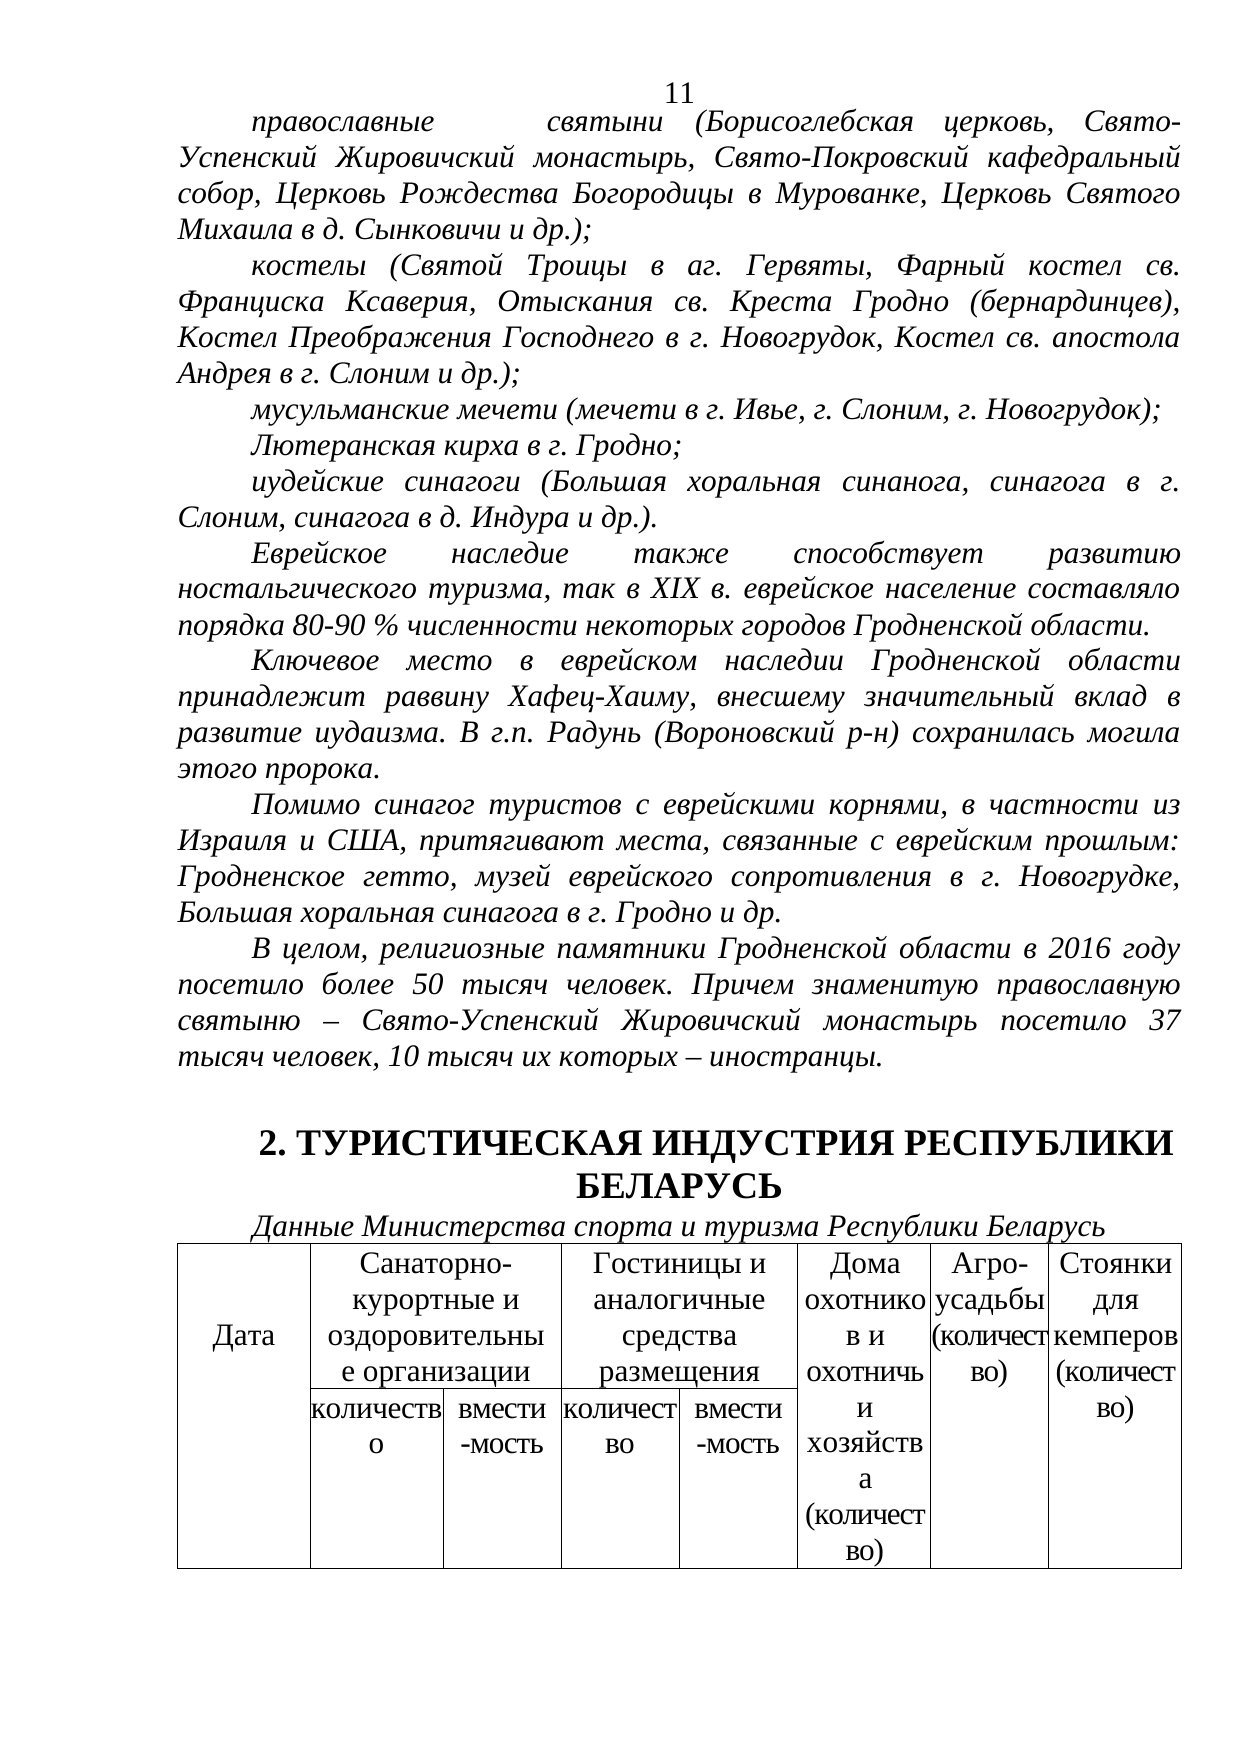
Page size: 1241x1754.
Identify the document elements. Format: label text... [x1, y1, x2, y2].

text Лютеранская кирха в г. Гродно; [177, 426, 1181, 462]
table_header Санаторно-курортные и оздоровительные организации [311, 1244, 561, 1388]
text иудейские синагоги (Большая хоральная синанога, синагога в г. Слоним, синагога в д. Индура и др.). [177, 462, 1181, 534]
table_header Дата [178, 1244, 310, 1567]
table_header Гостиницы и аналогичные средства размещения [562, 1244, 797, 1388]
table_header Агро-усадьбы (количество) [931, 1244, 1048, 1567]
text Ключевое место в еврейском наследии Гродненской области принадлежит раввину Хафец-Хаиму, внесшему значительный вклад в развитие иудаизма. В г.п. Радунь (Вороновский р-н) сохранилась могила этого пророка. [177, 642, 1181, 785]
table_cell количество [562, 1389, 679, 1567]
text Еврейское наследие также способствует развитию ностальгического туризма, так в XIX в. еврейское население составляло порядка 80-90 % численности некоторых городов Гродненской области. [177, 534, 1181, 642]
table_header Дома охотников и охотничьи хозяйства (количество) [798, 1244, 930, 1567]
text православные святыни (Борисоглебская церковь, Свято-Успенский Жировичский монастырь, Свято-Покровский кафедральный собор, Церковь Рождества Богородицы в Мурованке, Церковь Святого Михаила в д. Сынковичи и др.); [177, 103, 1181, 246]
table_header Стоянки для кемперов (количество) [1049, 1244, 1181, 1567]
table_cell вмести-мость [680, 1389, 797, 1567]
text 2. ТУРИСТИЧЕСКАЯ ИНДУСТРИЯ РЕСПУБЛИКИ БЕЛАРУСЬ [177, 1121, 1181, 1207]
text костелы (Святой Троицы в аг. Гервяты, Фарный костел св. Франциска Ксаверия, Отыскания св. Креста Гродно (бернардинцев), Костел Преображения Господнего в г. Новогрудок, Костел св. апостола Андрея в г. Слоним и др.); [177, 246, 1181, 390]
text В целом, религиозные памятники Гродненской области в 2016 году посетило более 50 тысяч человек. Причем знаменитую православную святыню – Свято-Успенский Жировичский монастырь посетило 37 тысяч человек, 10 тысяч их которых – иностранцы. [177, 929, 1181, 1073]
text мусульманские мечети (мечети в г. Ивье, г. Слоним, г. Новогрудок); [177, 390, 1181, 426]
text Данные Министерства спорта и туризма Республики Беларусь [177, 1207, 1181, 1243]
table_cell количество [311, 1389, 443, 1567]
table_cell вмести-мость [444, 1389, 561, 1567]
text Помимо синагог туристов с еврейскими корнями, в частности из Израиля и США, притягивают места, связанные с еврейским прошлым: Гродненское гетто, музей еврейского сопротивления в г. Новогрудке, Большая хоральная синагога в г. Гродно и др. [177, 785, 1181, 929]
